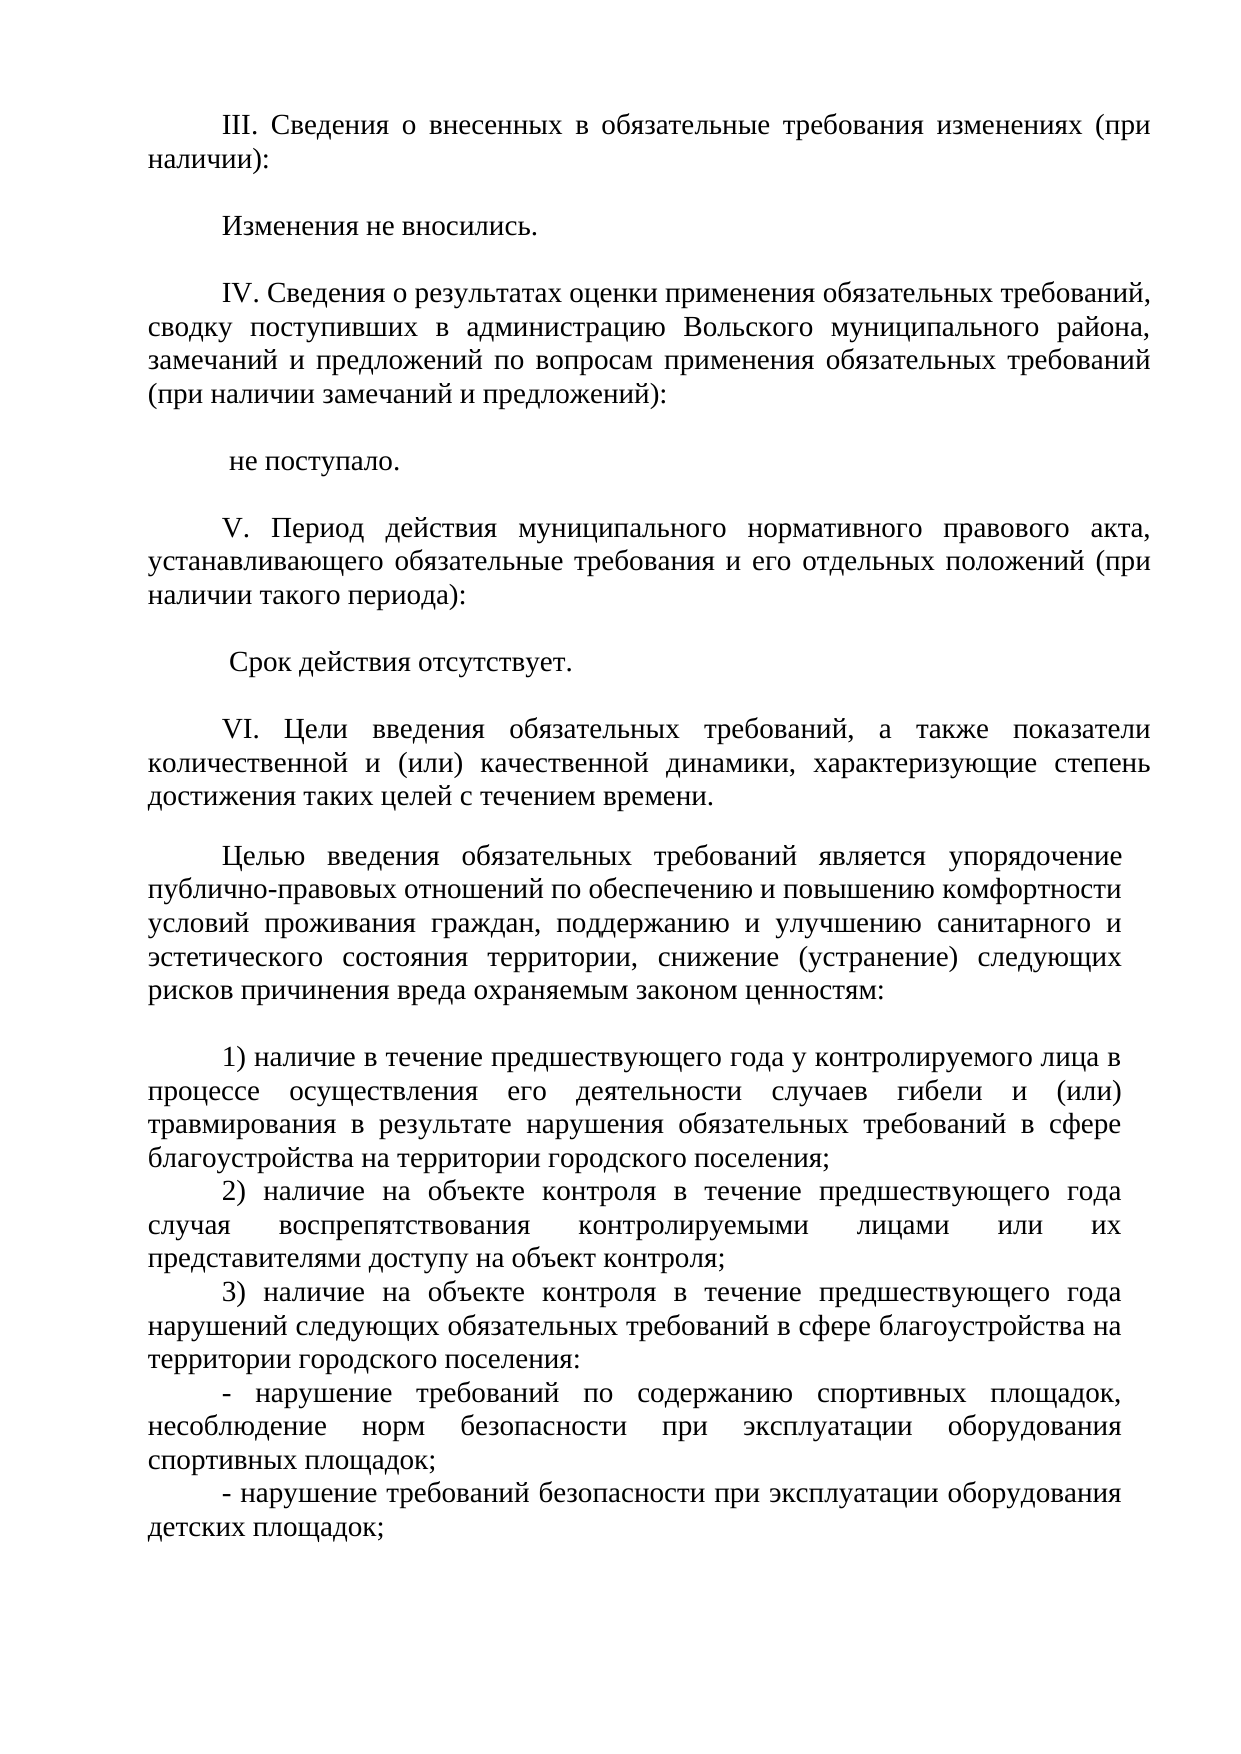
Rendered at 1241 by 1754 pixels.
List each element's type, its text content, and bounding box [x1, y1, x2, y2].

text IV. Сведения о результатах оценки применения обязательных требований, сводку поступивших в администрацию Вольского муниципального района, замечаний и предложений по вопросам применения обязательных требований (при наличии замечаний и предложений): [148, 275, 1152, 409]
text Целью введения обязательных требований является упорядочение публично-правовых отношений по обеспечению и повышению комфортности условий проживания граждан, поддержанию и улучшению санитарного и эстетического состояния территории, снижение (устранение) следующих рисков причинения вреда охраняемым законом ценностям: [148, 939, 1122, 1006]
text V. Период действия муниципального нормативного правового акта, устанавливающего обязательные требования и его отдельных положений (при наличии такого периода): [148, 510, 1152, 611]
text Целью введения обязательных требований является упорядочение публично-правовых отношений по обеспечению и повышению комфортности условий проживания граждан, поддержанию и улучшению санитарного и эстетического состояния территории, снижение (устранение) следующих рисков причинения вреда охраняемым законом ценностям: [148, 838, 949, 872]
text 3) наличие на объекте контроля в течение предшествующего года нарушений следующих обязательных требований в сфере благоустройства на территории городского поселения: [148, 1274, 1122, 1375]
text Срок действия отсутствует. [148, 644, 1152, 678]
text 2) наличие на объекте контроля в течение предшествующего года случая воспрепятствования контролируемыми лицами или их представителями доступу на объект контроля; [148, 1173, 1122, 1274]
text - нарушение требований по содержанию спортивных площадок, несоблюдение норм безопасности при эксплуатации оборудования спортивных площадок; [148, 1375, 1122, 1475]
text не поступало. [148, 443, 1152, 476]
text Изменения не вносились. [148, 208, 1152, 242]
text - нарушение требований безопасности при эксплуатации оборудования детских площадок; [148, 1475, 1122, 1542]
text VI. Цели введения обязательных требований, а также показатели количественной и (или) качественной динамики, характеризующие степень достижения таких целей с течением времени. [148, 711, 1152, 812]
text III. Сведения о внесенных в обязательные требования изменениях (при наличии): [148, 107, 1152, 174]
text 1) наличие в течение предшествующего года у контролируемого лица в процессе осуществления его деятельности случаев гибели и (или) травмирования в результате нарушения обязательных требований в сфере благоустройства на территории городского поселения; [148, 1039, 1122, 1173]
